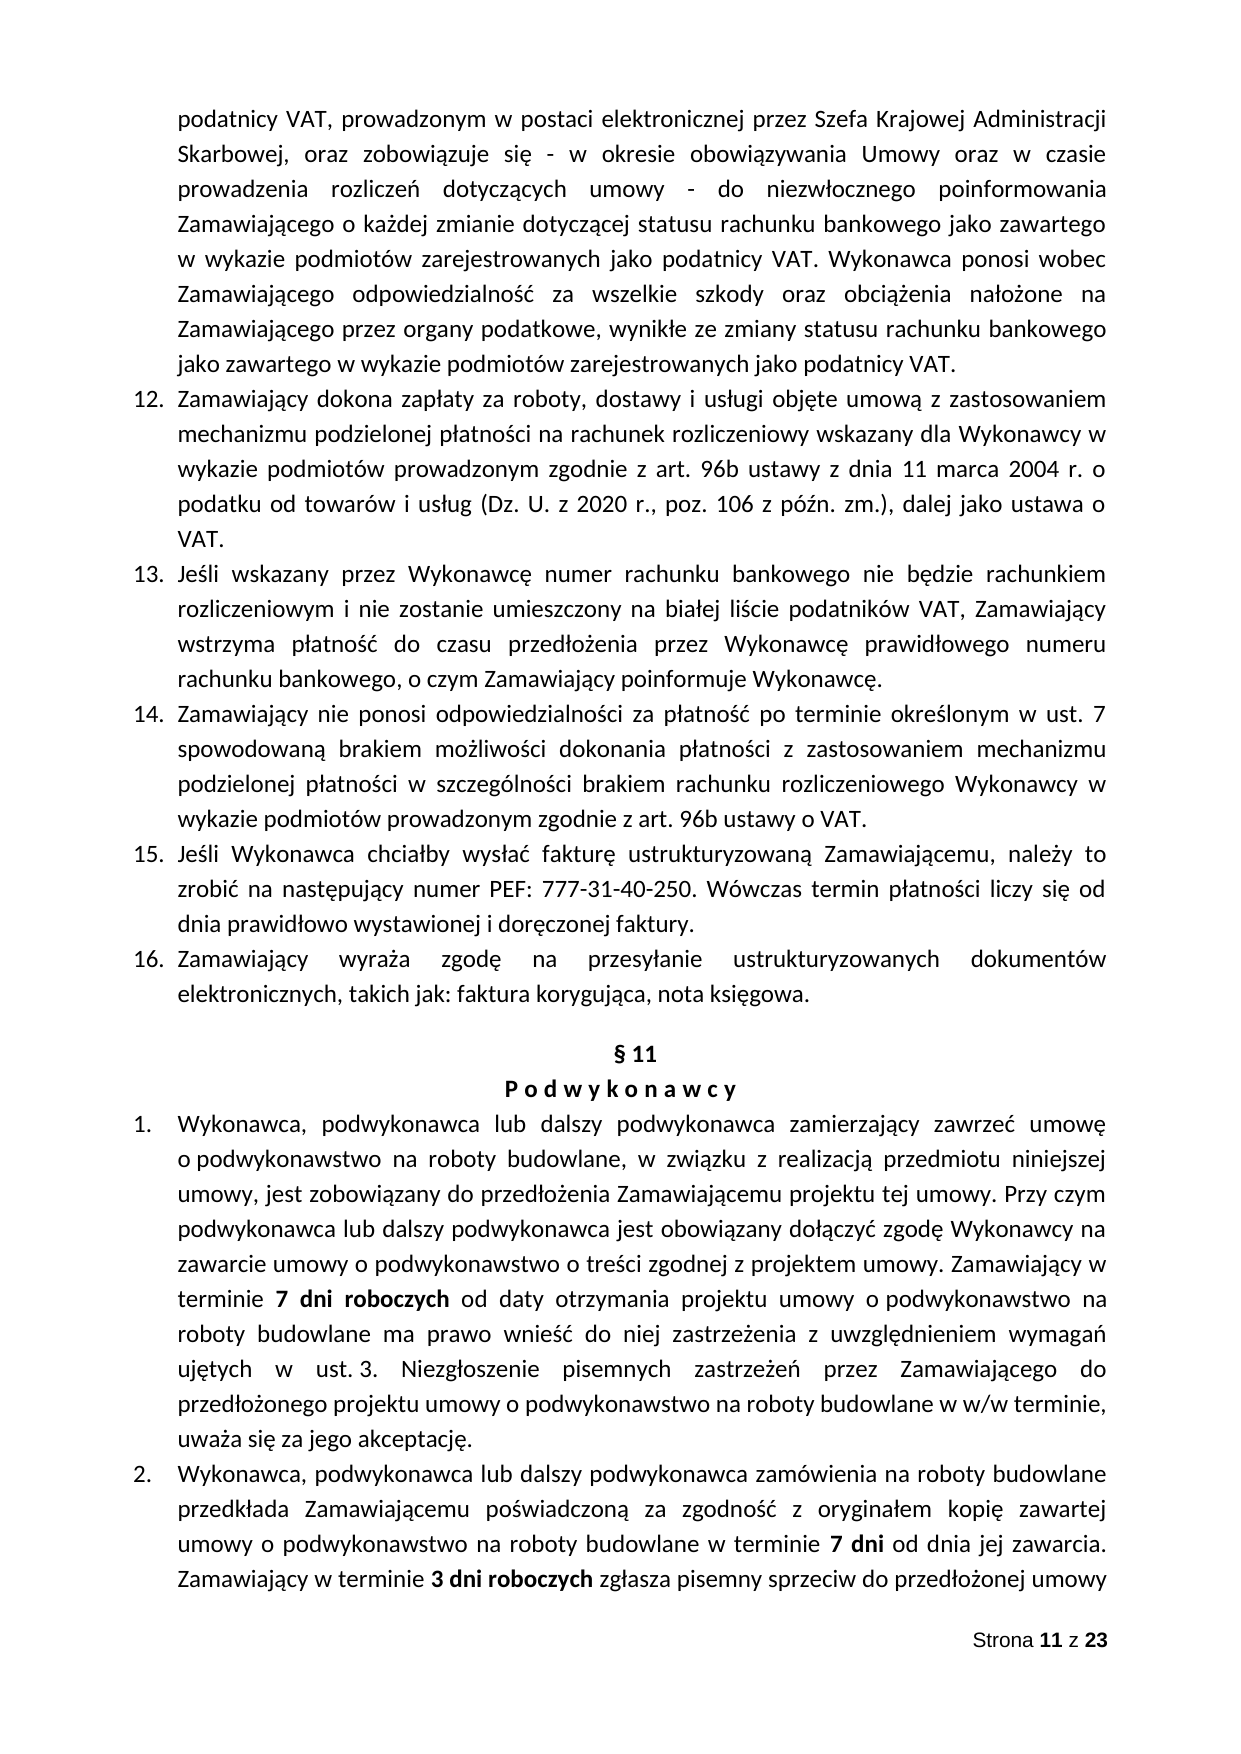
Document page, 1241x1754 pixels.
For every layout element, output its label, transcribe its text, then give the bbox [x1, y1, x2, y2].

list Zamawiający wyraża zgodę na przesyłanie ustrukturyzowanych dokumentów elektronicznych, takich jak: faktura korygująca, nota księgowa. [133, 943, 1107, 1009]
list Wykonawca, podwykonawca lub dalszy podwykonawca zamierzający zawrzeć umowę o podwykonawstwo na roboty budowlane, w związku z realizacją przedmiotu niniejszej umowy, jest zobowiązany do przedłożenia Zamawiającemu projektu tej umowy. Przy czym podwykonawca lub dalszy podwykonawca jest obowiązany dołączyć zgodę Wykonawcy na zawarcie umowy o podwykonawstwo o treści zgodnej z projektem umowy. Zamawiający w terminie 7 dni roboczych od daty otrzymania projektu umowy o podwykonawstwo na roboty budowlane ma prawo wnieść do niej zastrzeżenia z uwzględnieniem wymagań ujętych w ust. 3. Niezgłoszenie pisemnych zastrzeżeń przez Zamawiającego do przedłożonego projektu umowy o podwykonawstwo na roboty budowlane w w/w terminie, uważa się za jego akceptację. [133, 1108, 1107, 1454]
list Jeśli Wykonawca chciałby wysłać fakturę ustrukturyzowaną Zamawiającemu, należy to zrobić na następujący numer PEF: 777-31-40-250. Wówczas termin płatności liczy się od dnia prawidłowo wystawionej i doręczonej faktury. [133, 838, 1107, 939]
text § 11 [162, 1038, 1107, 1069]
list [133, 1458, 1107, 1594]
list Jeśli wskazany przez Wykonawcę numer rachunku bankowego nie będzie rachunkiem rozliczeniowym i nie zostanie umieszczony na białej liście podatników VAT, Zamawiający wstrzyma płatność do czasu przedłożenia przez Wykonawcę prawidłowego numeru rachunku bankowego, o czym Zamawiający poinformuje Wykonawcę. [133, 558, 1107, 694]
list Zamawiający dokona zapłaty za roboty, dostawy i usługi objęte umową z zastosowaniem mechanizmu podzielonej płatności na rachunek rozliczeniowy wskazany dla Wykonawcy w wykazie podmiotów prowadzonym zgodnie z art. 96b ustawy z dnia 11 marca 2004 r. o podatku od towarów i usług (Dz. U. z 2020 r., poz. 106 z późn. zm.), dalej jako ustawa o VAT. [133, 383, 1107, 554]
text Podwykonawcy [133, 1073, 1107, 1104]
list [133, 103, 1107, 379]
list Zamawiający nie ponosi odpowiedzialności za płatność po terminie określonym w ust. 7 spowodowaną brakiem możliwości dokonania płatności z zastosowaniem mechanizmu podzielonej płatności w szczególności brakiem rachunku rozliczeniowego Wykonawcy w wykazie podmiotów prowadzonym zgodnie z art. 96b ustawy o VAT. [133, 698, 1107, 834]
